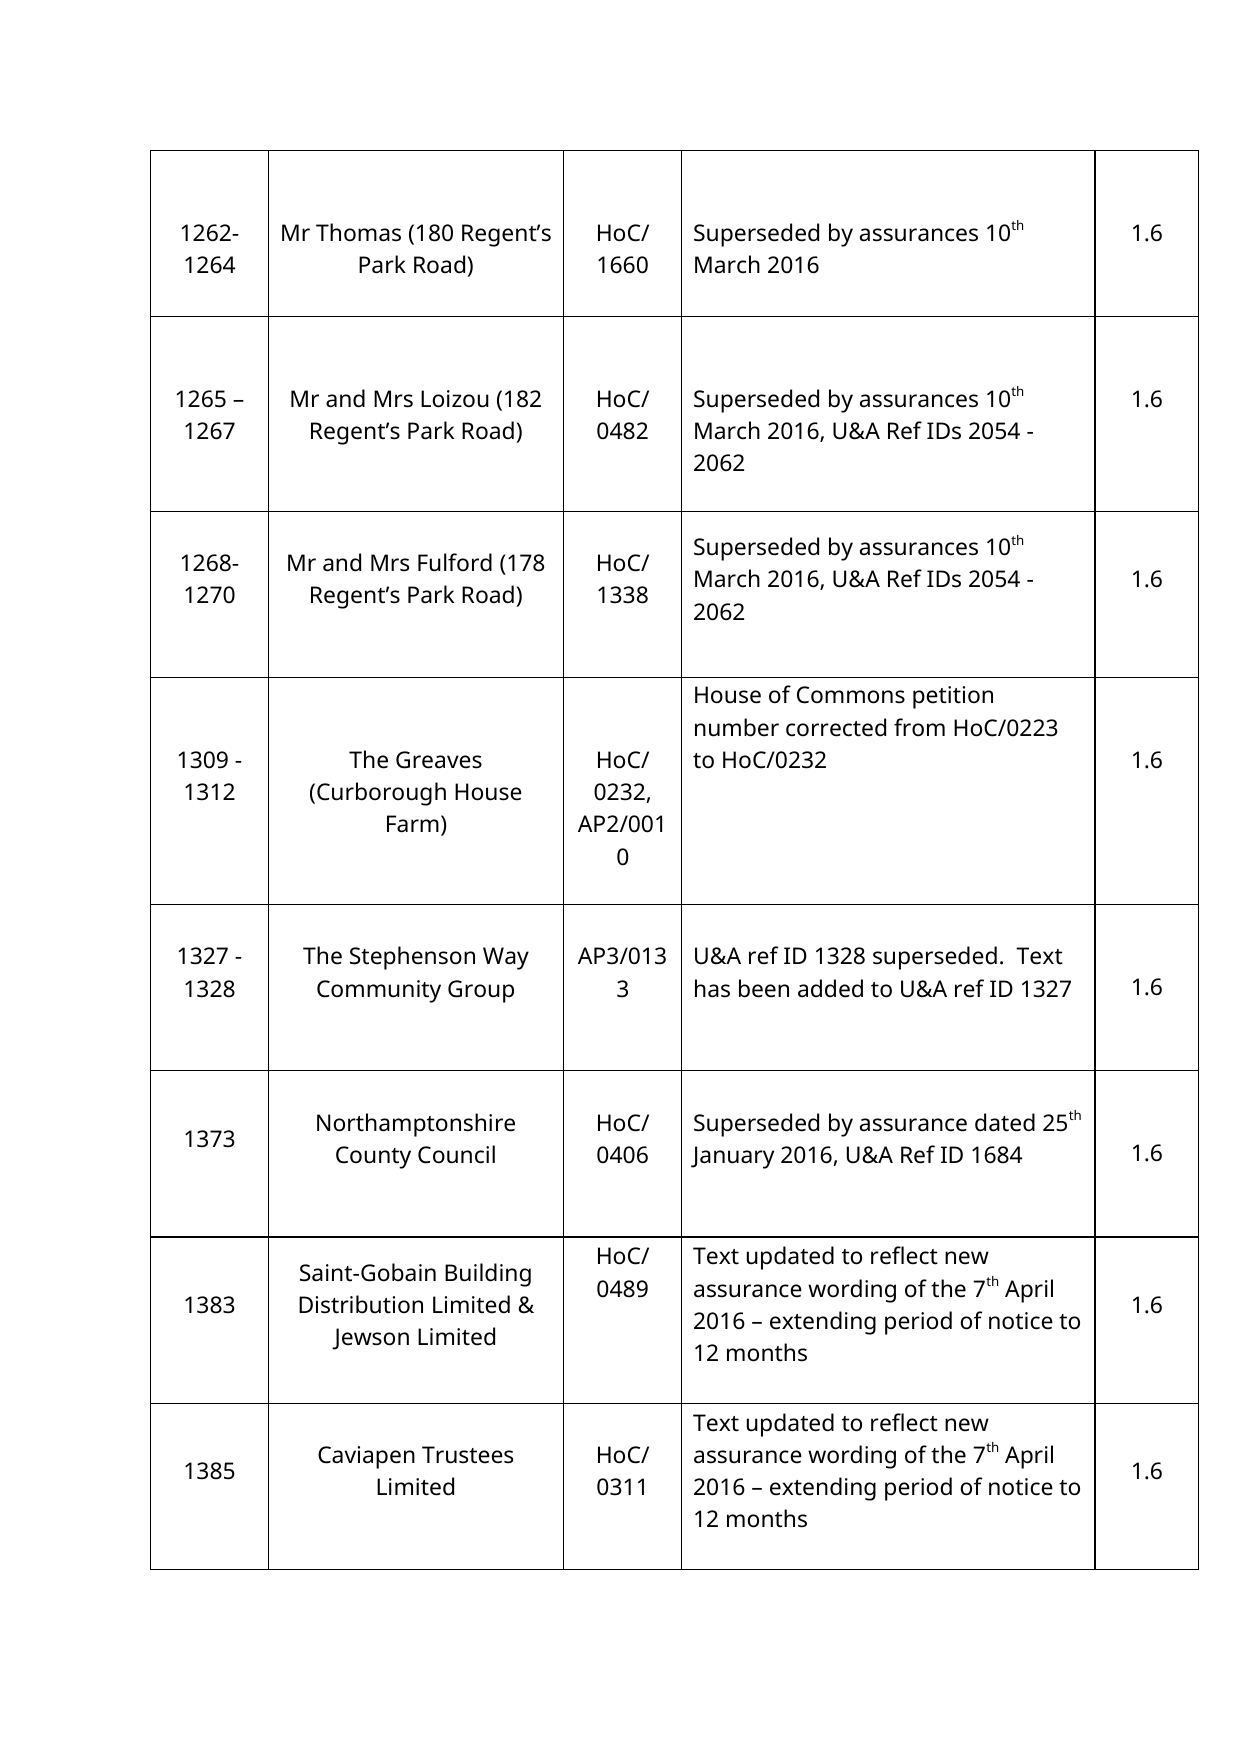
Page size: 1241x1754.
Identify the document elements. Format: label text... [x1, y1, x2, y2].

table_cell HoC/0489 [564, 1238, 681, 1403]
table_cell Superseded by assurances 10th March 2016 [682, 151, 1094, 316]
table_cell Superseded by assurances 10th March 2016, U&A Ref IDs 2054 - 2062 [682, 317, 1094, 511]
table_cell The Stephenson Way Community Group [269, 905, 563, 1070]
table_cell Northamptonshire County Council [269, 1071, 563, 1236]
table_cell Caviapen Trustees Limited [269, 1404, 563, 1569]
table_cell 1.6 [1096, 317, 1198, 511]
table_cell 1.6 [1096, 1071, 1198, 1236]
table_cell U&A ref ID 1328 superseded. Text has been added to U&A ref ID 1327 [682, 905, 1094, 1070]
table_cell 1383 [151, 1238, 268, 1403]
table_cell 1.6 [1096, 1404, 1198, 1569]
table_cell 1309 - 1312 [151, 678, 268, 904]
table_cell HoC/0311 [564, 1404, 681, 1569]
table_cell Text updated to reflect new assurance wording of the 7th April 2016 – extending period of notice to 12 months [682, 1404, 1094, 1569]
table_cell The Greaves (Curborough House Farm) [269, 678, 563, 904]
table_cell 1385 [151, 1404, 268, 1569]
table_cell Superseded by assurance dated 25th January 2016, U&A Ref ID 1684 [682, 1071, 1094, 1236]
table_cell HoC/1660 [564, 151, 681, 316]
table_cell HoC/0406 [564, 1071, 681, 1236]
table_cell Superseded by assurances 10th March 2016, U&A Ref IDs 2054 - 2062 [682, 512, 1094, 677]
table_cell Mr and Mrs Fulford (178 Regent’s Park Road) [269, 512, 563, 677]
table_cell 1.6 [1096, 678, 1198, 904]
table_cell Saint-Gobain Building Distribution Limited & Jewson Limited [269, 1238, 563, 1403]
table_cell HoC/0482 [564, 317, 681, 511]
table_cell Mr and Mrs Loizou (182 Regent’s Park Road) [269, 317, 563, 511]
table_cell House of Commons petition number corrected from HoC/0223 to HoC/0232 [682, 678, 1094, 904]
table_cell 1327 - 1328 [151, 905, 268, 1070]
table_cell HoC/1338 [564, 512, 681, 677]
table_cell 1.6 [1096, 1238, 1198, 1403]
table_cell HoC/0232, AP2/0010 [564, 678, 681, 904]
table_cell 1268-1270 [151, 512, 268, 677]
table_cell AP3/0133 [564, 905, 681, 1070]
table_cell Mr Thomas (180 Regent’s Park Road) [269, 151, 563, 316]
table_cell 1.6 [1096, 512, 1198, 677]
table_cell 1.6 [1096, 151, 1198, 316]
table_cell 1373 [151, 1071, 268, 1236]
table_cell 1.6 [1096, 905, 1198, 1070]
table_cell Text updated to reflect new assurance wording of the 7th April 2016 – extending period of notice to 12 months [682, 1238, 1094, 1403]
table_cell 1262-1264 [151, 151, 268, 316]
table_cell 1265 –1267 [151, 317, 268, 511]
